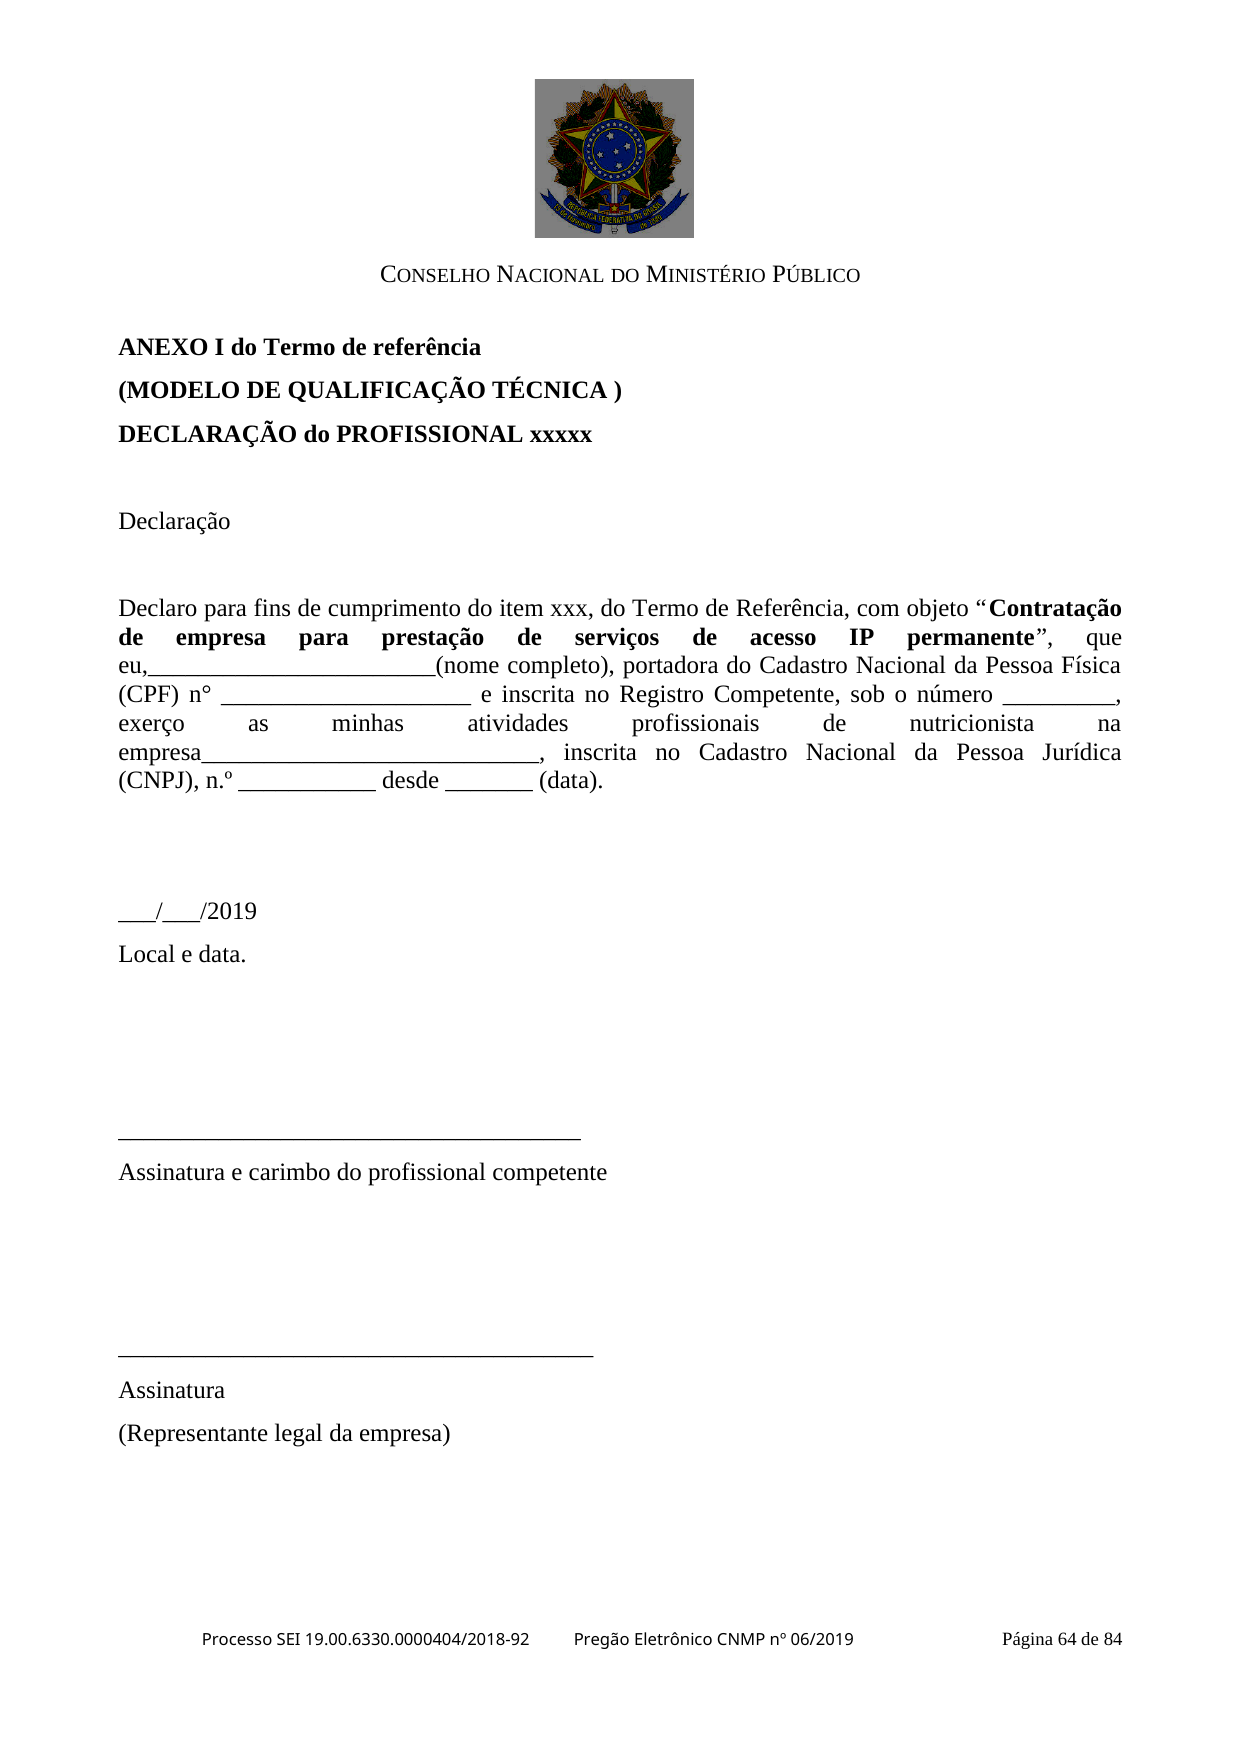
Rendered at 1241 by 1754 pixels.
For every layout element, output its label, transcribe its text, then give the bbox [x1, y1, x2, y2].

text Assinatura [118, 1375, 1122, 1404]
text Assinatura e carimbo do profissional competente [118, 1157, 1122, 1186]
text _____________________________________ [118, 1114, 1122, 1142]
text ___/___/2019 [118, 896, 1122, 925]
text Declaração [118, 506, 1122, 534]
text DECLARAÇÃO do PROFISSIONAL xxxxx [118, 419, 1122, 447]
text (Representante legal da empresa) [118, 1418, 1122, 1447]
text (MODELO DE QUALIFICAÇÃO TÉCNICA ) [118, 375, 1122, 404]
text Local e data. [118, 939, 1122, 968]
text ANEXO I do Termo de referência [118, 332, 1122, 360]
text ______________________________________ [118, 1331, 1122, 1360]
text Declaro para fins de cumprimento do item xxx, do Termo de Referência, com objeto “Contratação de empresa para prestação de serviços de acesso IP permanente”, que eu,_______________________(nome completo), portadora do Cadastro Nacional da Pessoa Física (CPF) n° ____________________ e inscrita no Registro Competente, sob o número _________, exerço as minhas atividades profissionais de nutricionista na empresa___________________________, inscrita no Cadastro Nacional da Pessoa Jurídica (CNPJ), n.º ___________ desde _______ (data). [118, 593, 1122, 794]
